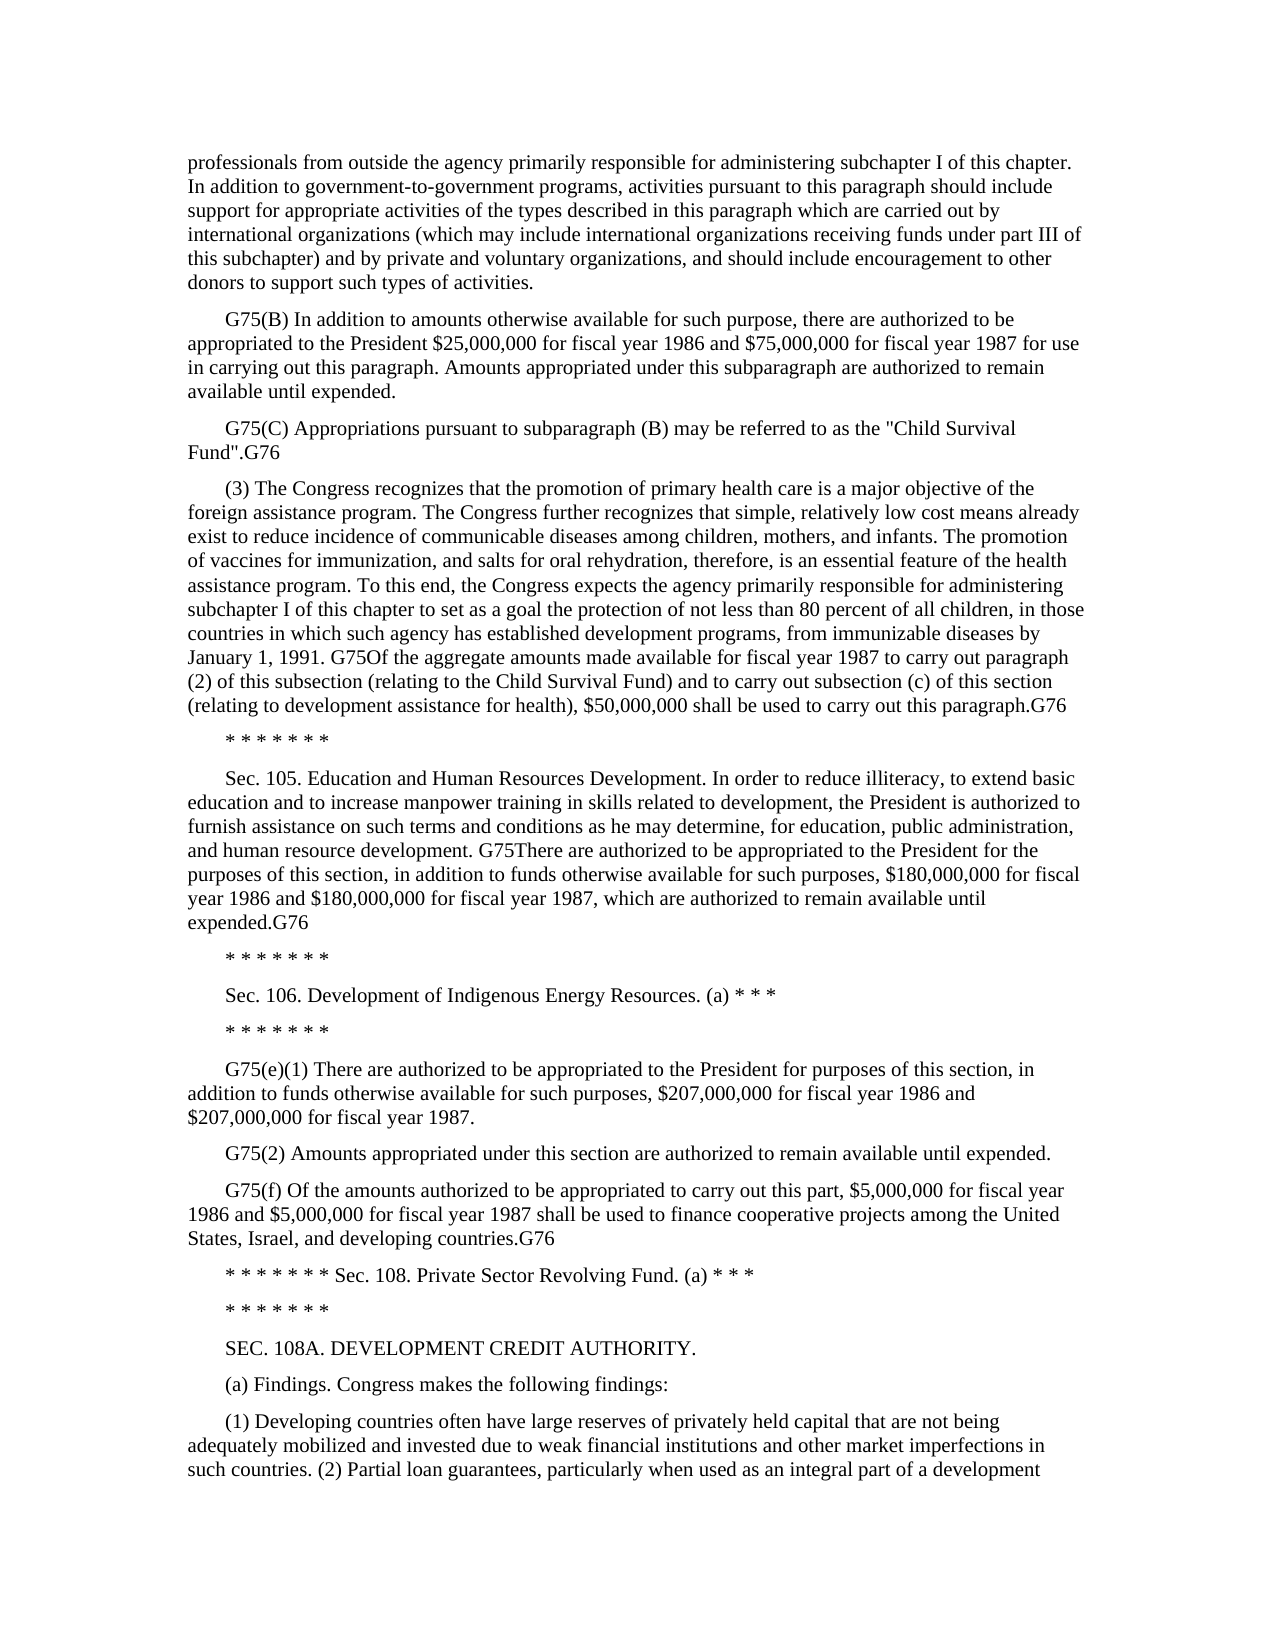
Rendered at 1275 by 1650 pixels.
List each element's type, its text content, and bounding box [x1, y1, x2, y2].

text * * * * * * * [187, 947, 1087, 971]
text * * * * * * * [187, 1299, 1087, 1323]
text (a) Findings. Congress makes the following findings: [187, 1372, 1087, 1396]
text (3) The Congress recognizes that the promotion of primary health care is a major objective of the foreign assistance program. The Congress further recognizes that simple, relatively low cost means already exist to reduce incidence of communicable diseases among children, mothers, and infants. The promotion of vaccines for immunization, and salts for oral rehydration, therefore, is an essential feature of the health assistance program. To this end, the Congress expects the agency primarily responsible for administering subchapter I of this chapter to set as a goal the protection of not less than 80 percent of all children, in those countries in which such agency has established development programs, from immunizable diseases by January 1, 1991. G75Of the aggregate amounts made available for fiscal year 1987 to carry out paragraph (2) of this subsection (relating to the Child Survival Fund) and to carry out subsection (c) of this section (relating to development assistance for health), $50,000,000 shall be used to carry out this paragraph.G76 [187, 476, 1087, 717]
text G75(C) Appropriations pursuant to subparagraph (B) may be referred to as the "Child Survival Fund".G76 [187, 416, 1087, 464]
text G75(B) In addition to amounts otherwise available for such purpose, there are authorized to be appropriated to the President $25,000,000 for fiscal year 1986 and $75,000,000 for fiscal year 1987 for use in carrying out this paragraph. Amounts appropriated under this subparagraph are authorized to remain available until expended. [187, 307, 1087, 403]
text * * * * * * * [187, 729, 1087, 753]
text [187, 1409, 1087, 1481]
text Sec. 105. Education and Human Resources Development. In order to reduce illiteracy, to extend basic education and to increase manpower training in skills related to development, the President is authorized to furnish assistance on such terms and conditions as he may determine, for education, public administration, and human resource development. G75There are authorized to be appropriated to the President for the purposes of this section, in addition to funds otherwise available for such purposes, $180,000,000 for fiscal year 1986 and $180,000,000 for fiscal year 1987, which are authorized to remain available until expended.G76 [187, 766, 1087, 934]
text G75(e)(1) There are authorized to be appropriated to the President for purposes of this section, in addition to funds otherwise available for such purposes, $207,000,000 for fiscal year 1986 and $207,000,000 for fiscal year 1987. [187, 1057, 1087, 1129]
text G75(2) Amounts appropriated under this section are authorized to remain available until expended. [187, 1141, 1087, 1165]
text * * * * * * * Sec. 108. Private Sector Revolving Fund. (a) * * * [187, 1262, 1087, 1287]
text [187, 150, 1087, 294]
text SEC. 108A. DEVELOPMENT CREDIT AUTHORITY. [187, 1336, 1087, 1360]
text G75(f) Of the amounts authorized to be appropriated to carry out this part, $5,000,000 for fiscal year 1986 and $5,000,000 for fiscal year 1987 shall be used to finance cooperative projects among the United States, Israel, and developing countries.G76 [187, 1178, 1087, 1250]
text Sec. 106. Development of Indigenous Energy Resources. (a) * * * [187, 983, 1087, 1007]
text * * * * * * * [187, 1020, 1087, 1044]
